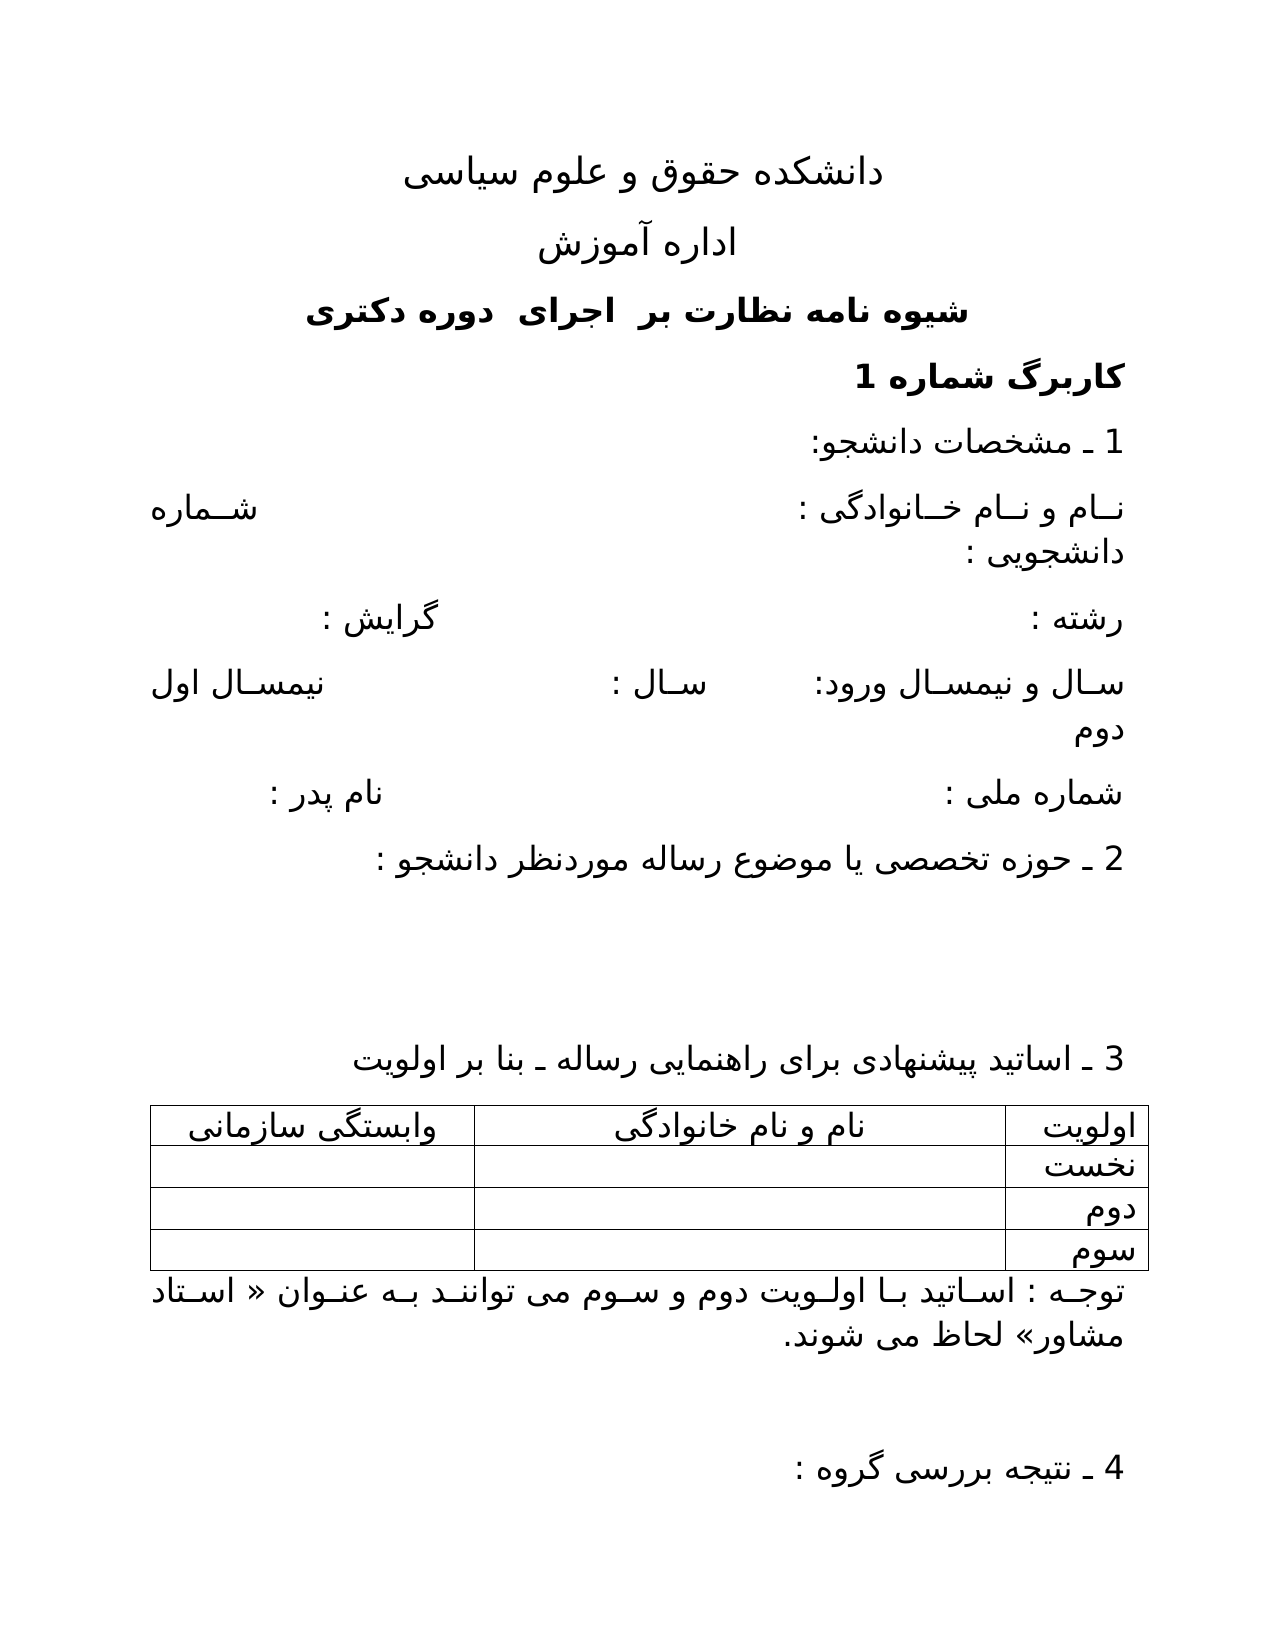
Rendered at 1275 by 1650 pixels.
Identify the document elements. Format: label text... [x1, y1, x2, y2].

text سال و نیمسال ورود: سال : نیمسال اول دوم [150, 663, 1125, 747]
table_cell [475, 1188, 1005, 1228]
text کاربرگ شماره 1 [150, 357, 1125, 396]
table_cell [151, 1146, 474, 1187]
text 1 ـ مشخصات دانشجو: [150, 423, 1125, 462]
table_cell سوم [1006, 1230, 1148, 1270]
table_cell [151, 1188, 474, 1228]
table_cell [475, 1230, 1005, 1270]
text اداره آموزش [150, 221, 1125, 264]
table_header نام و نام خانوادگی [475, 1106, 1005, 1145]
table_header اولویت [1006, 1106, 1148, 1145]
text دانشکده حقوق و علوم سیاسی [150, 150, 1125, 194]
table_header وابستگی سازمانی [151, 1106, 474, 1145]
text شیوه نامه نظارت بر اجرای دوره دکتری [150, 292, 1125, 331]
table_cell نخست [1006, 1146, 1148, 1187]
table_cell [475, 1146, 1005, 1187]
text شماره ملی : نام پدر : [150, 773, 1125, 812]
text 2 ـ حوزه تخصصی یا موضوع رساله موردنظر دانشجو : [150, 839, 1125, 878]
text 4 ـ نتیجه بررسی گروه : [150, 1449, 1125, 1488]
table_cell دوم [1006, 1188, 1148, 1228]
table_cell [151, 1230, 474, 1270]
text توجه : اساتید با اولویت دوم و سوم می توانند به عنوان « استاد مشاور» لحاظ می شوند. [150, 1271, 1125, 1355]
text 3 ـ اساتید پیشنهادی برای راهنمایی رساله ـ بنا بر اولویت [150, 1039, 1125, 1078]
text رشته : گرایش : [150, 598, 1125, 637]
text نام و نام خانوادگی : شماره دانشجویی : [150, 488, 1125, 572]
